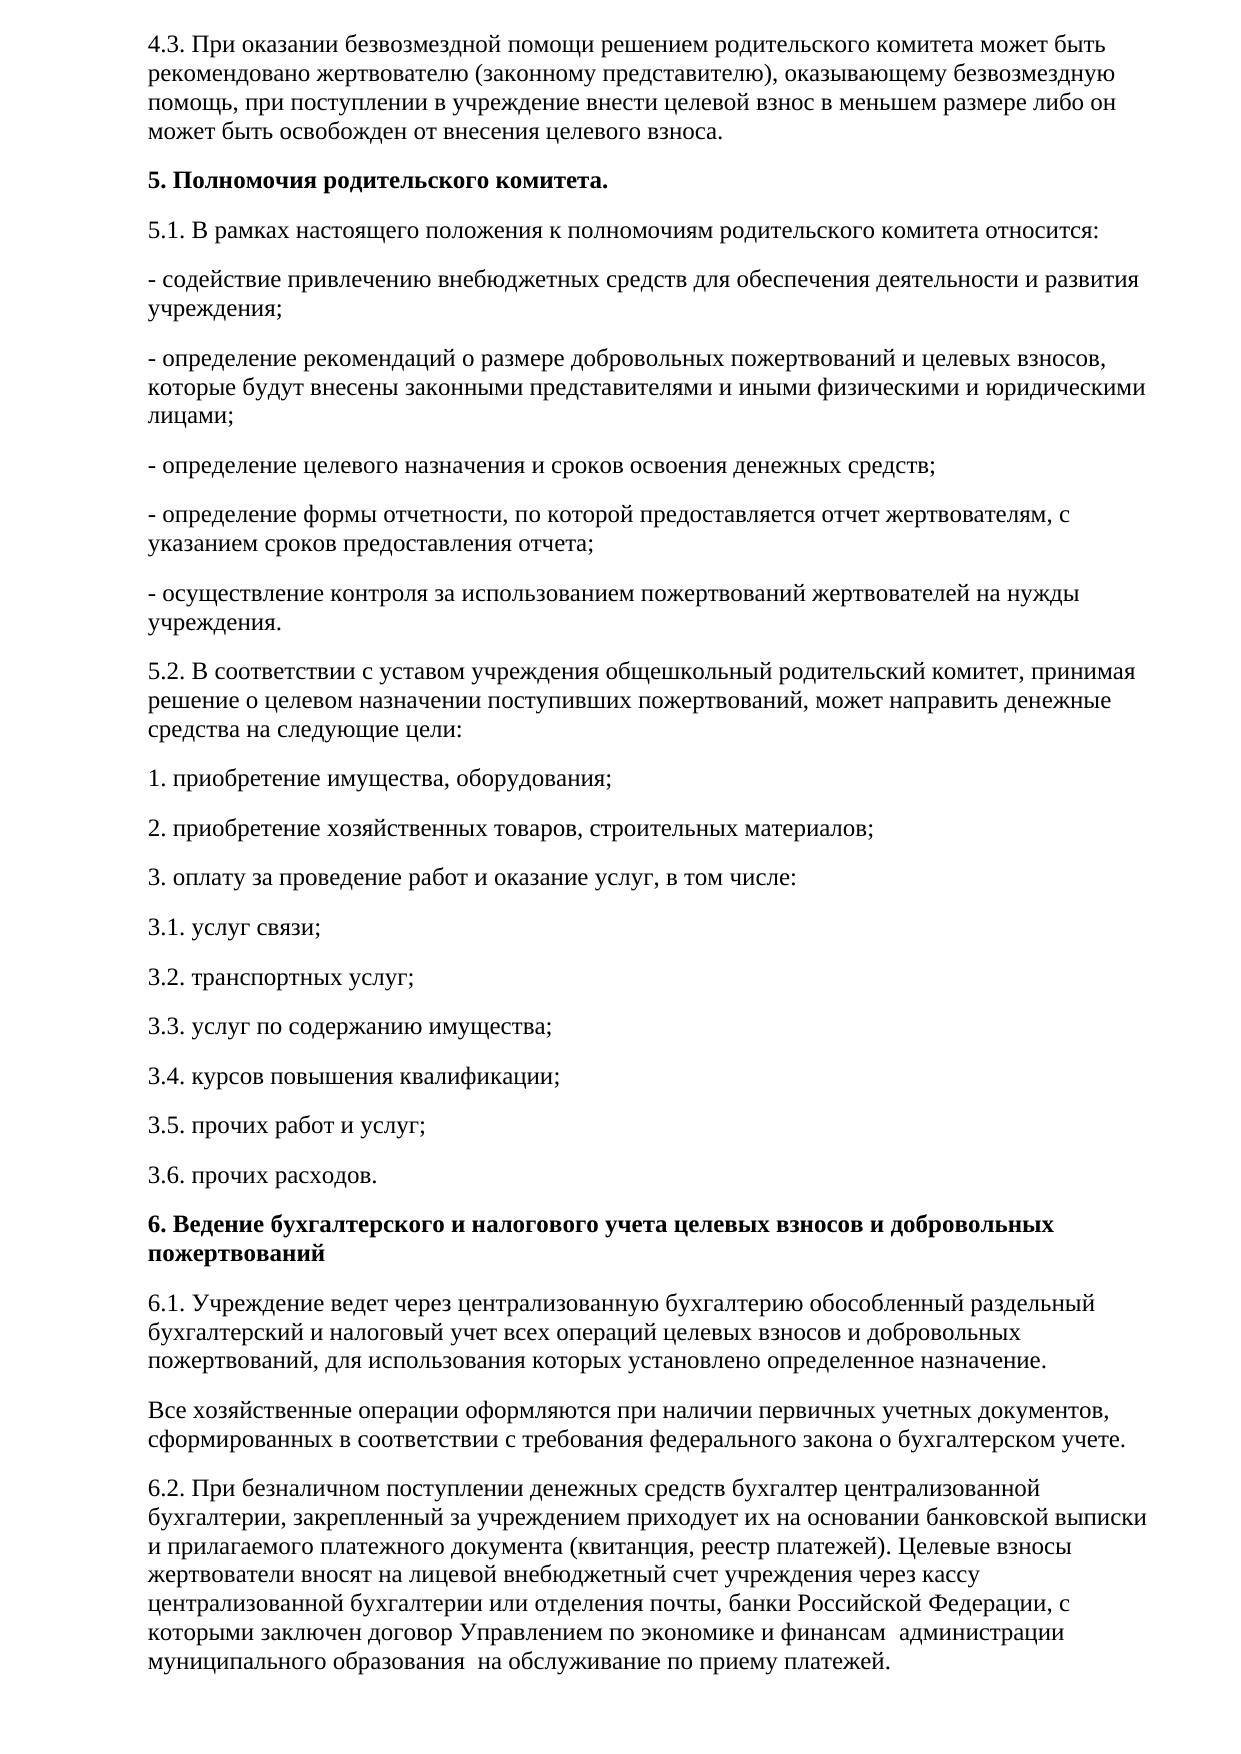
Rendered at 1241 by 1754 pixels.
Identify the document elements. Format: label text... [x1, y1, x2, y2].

text - осуществление контроля за использованием пожертвований жертвователей на нужды учреждения. [148, 578, 1152, 635]
text 3.4. курсов повышения квалификации; [148, 1061, 1152, 1089]
text 6. Ведение бухгалтерского и налогового учета целевых взносов и добровольных пожертвований [148, 1209, 1152, 1267]
text 2. приобретение хозяйственных товаров, строительных материалов; [148, 813, 1152, 842]
text - определение формы отчетности, по которой предоставляется отчет жертвователям, с указанием сроков предоставления отчета; [148, 499, 1152, 557]
text 5. Полномочия родительского комитета. [148, 165, 1152, 194]
text 5.1. В рамках настоящего положения к полномочиям родительского комитета относится: [148, 215, 1152, 244]
text 4.3. При оказании безвозмездной помощи решением родительского комитета может быть рекомендовано жертвователю (законному представителю), оказывающему безвозмездную помощь, при поступлении в учреждение внести целевой взнос в меньшем размере либо он может быть освобожден от внесения целевого взноса. [148, 29, 1152, 144]
text 6.1. Учреждение ведет через централизованную бухгалтерию обособленный раздельный бухгалтерский и налоговый учет всех операций целевых взносов и добровольных пожертвований, для использования которых установлено определенное назначение. [148, 1288, 1152, 1374]
text 3. оплату за проведение работ и оказание услуг, в том числе: [148, 862, 1152, 891]
text 3.3. услуг по содержанию имущества; [148, 1011, 1152, 1040]
text - определение целевого назначения и сроков освоения денежных средств; [148, 450, 1152, 479]
text Все хозяйственные операции оформляются при наличии первичных учетных документов, сформированных в соответствии с требования федерального закона о бухгалтерском учете. [148, 1395, 1152, 1452]
text 3.6. прочих расходов. [148, 1160, 1152, 1189]
text 3.1. услуг связи; [148, 912, 1152, 941]
text - содействие привлечению внебюджетных средств для обеспечения деятельности и развития учреждения; [148, 264, 1152, 322]
text 1. приобретение имущества, оборудования; [148, 763, 1152, 792]
text - определение рекомендаций о размере добровольных пожертвований и целевых взносов, которые будут внесены законными представителями и иными физическими и юридическими лицами; [148, 343, 1152, 429]
text 6.2. При безналичном поступлении денежных средств бухгалтер централизованной бухгалтерии, закрепленный за учреждением приходует их на основании банковской выписки и прилагаемого платежного документа (квитанция, реестр платежей). Целевые взносы жертвователи вносят на лицевой внебюджетный счет учреждения через кассу централизованной бухгалтерии или отделения почты, банки Российской Федерации, с которыми заключен договор Управлением по экономике и финансам администрации муниципального образования на обслуживание по приему платежей. [148, 1473, 1152, 1674]
text 3.5. прочих работ и услуг; [148, 1110, 1152, 1139]
text 5.2. В соответствии с уставом учреждения общешкольный родительский комитет, принимая решение о целевом назначении поступивших пожертвований, может направить денежные средства на следующие цели: [148, 656, 1152, 742]
text 3.2. транспортных услуг; [148, 962, 1152, 990]
